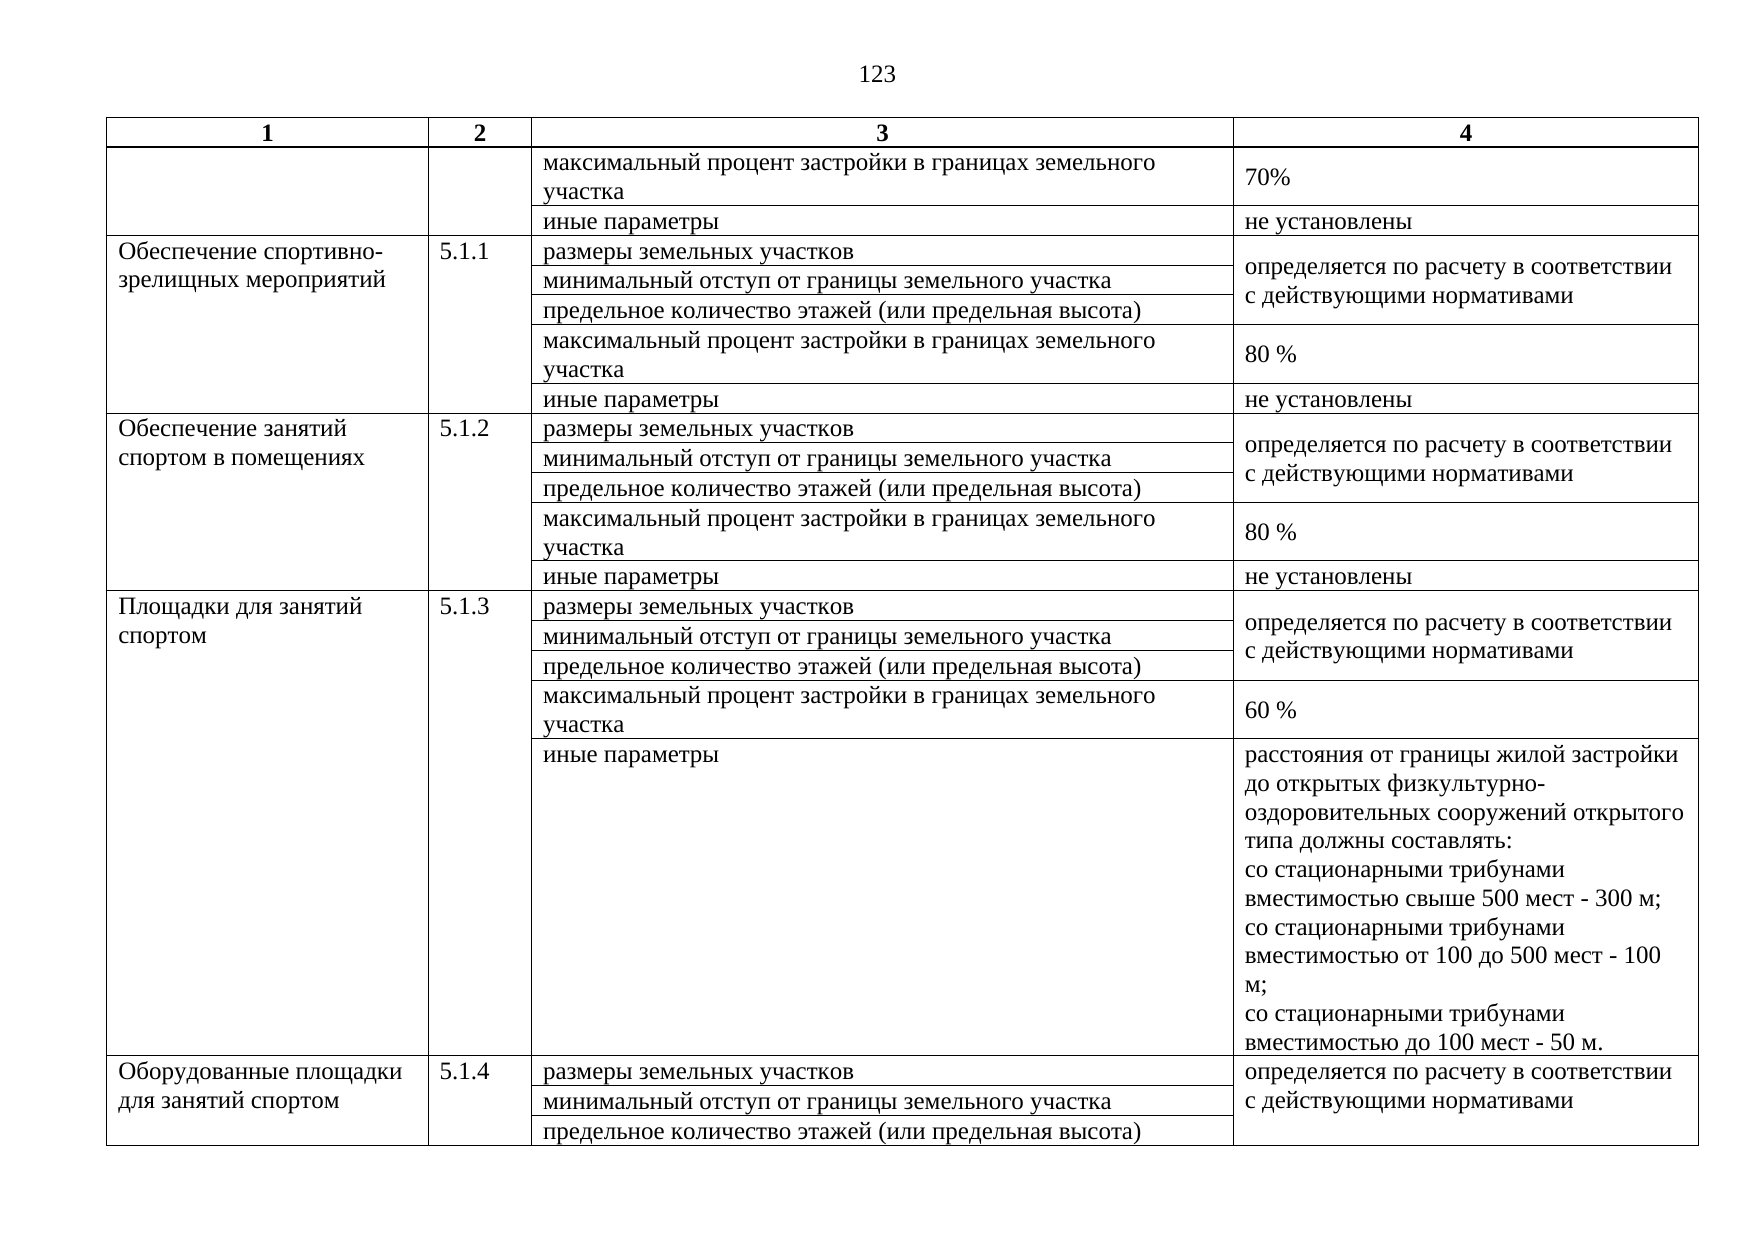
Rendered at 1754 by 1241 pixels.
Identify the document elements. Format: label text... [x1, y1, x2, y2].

table_cell предельное количество этажей (или предельная высота) [532, 473, 1233, 502]
table_cell определяется по расчету в соответствии с действующими нормативами [1234, 591, 1698, 679]
table_cell не установлены [1234, 206, 1698, 235]
table_cell 5.1.4 [429, 1056, 531, 1145]
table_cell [532, 266, 1233, 294]
table_cell предельное количество этажей (или предельная высота) [532, 295, 1233, 324]
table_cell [1234, 236, 1698, 324]
table_cell 80 % [1234, 503, 1698, 560]
table_header 1 [107, 118, 428, 146]
table_cell размеры земельных участков [532, 591, 1233, 620]
table_cell размеры земельных участков [532, 236, 1233, 264]
table_cell размеры земельных участков [532, 414, 1233, 442]
table_header 3 [532, 118, 1233, 146]
table_header 2 [429, 118, 531, 146]
table_cell иные параметры [532, 384, 1233, 412]
table_cell 70% [1234, 148, 1698, 205]
table_header 4 [1234, 118, 1698, 146]
table_cell максимальный процент застройки в границах земельного участка [532, 503, 1233, 560]
table_cell предельное количество этажей (или предельная высота) [532, 651, 1233, 679]
table_cell не установлены [1234, 561, 1698, 590]
table_cell 5.1.2 [429, 414, 531, 590]
table_cell Обеспечение занятий спортом в помещениях [107, 414, 428, 590]
table_cell иные параметры [532, 561, 1233, 590]
table_cell расстояния от границы жилой застройки до открытых физкультурно-оздоровительных сооружений открытого типа должны составлять: со стационарными трибунами вместимостью свыше 500 мест - 300 м; со стационарными трибунами вместимостью от 100 до 500 мест - 100 м; со стационарными трибунами вместимостью до 100 мест - 50 м. [1234, 739, 1698, 1055]
table_cell Обеспечение спортивно-зрелищных мероприятий [107, 236, 428, 412]
table_cell минимальный отступ от границы земельного участка [532, 443, 1233, 472]
table_cell иные параметры [532, 206, 1233, 235]
table_cell 5.1.3 [429, 591, 531, 1055]
table_cell 5.1.1 [429, 236, 531, 412]
table_cell максимальный процент застройки в границах земельного участка [532, 681, 1233, 738]
table_cell максимальный процент застройки в границах земельного участка [532, 148, 1233, 205]
table_cell не установлены [1234, 384, 1698, 412]
table_cell иные параметры [532, 739, 1233, 1055]
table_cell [532, 1086, 1233, 1115]
table_cell предельное количество этажей (или предельная высота) [532, 1116, 1233, 1145]
table_cell 60 % [1234, 681, 1698, 738]
table_cell Площадки для занятий спортом [107, 591, 428, 1055]
table_cell минимальный отступ от границы земельного участка [532, 621, 1233, 650]
table_cell определяется по расчету в соответствии с действующими нормативами [1234, 414, 1698, 502]
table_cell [1234, 1056, 1698, 1145]
table_cell 80 % [1234, 325, 1698, 383]
table_cell размеры земельных участков [532, 1056, 1233, 1085]
table_cell максимальный процент застройки в границах земельного участка [532, 325, 1233, 383]
table_cell Оборудованные площадки для занятий спортом [107, 1056, 428, 1145]
